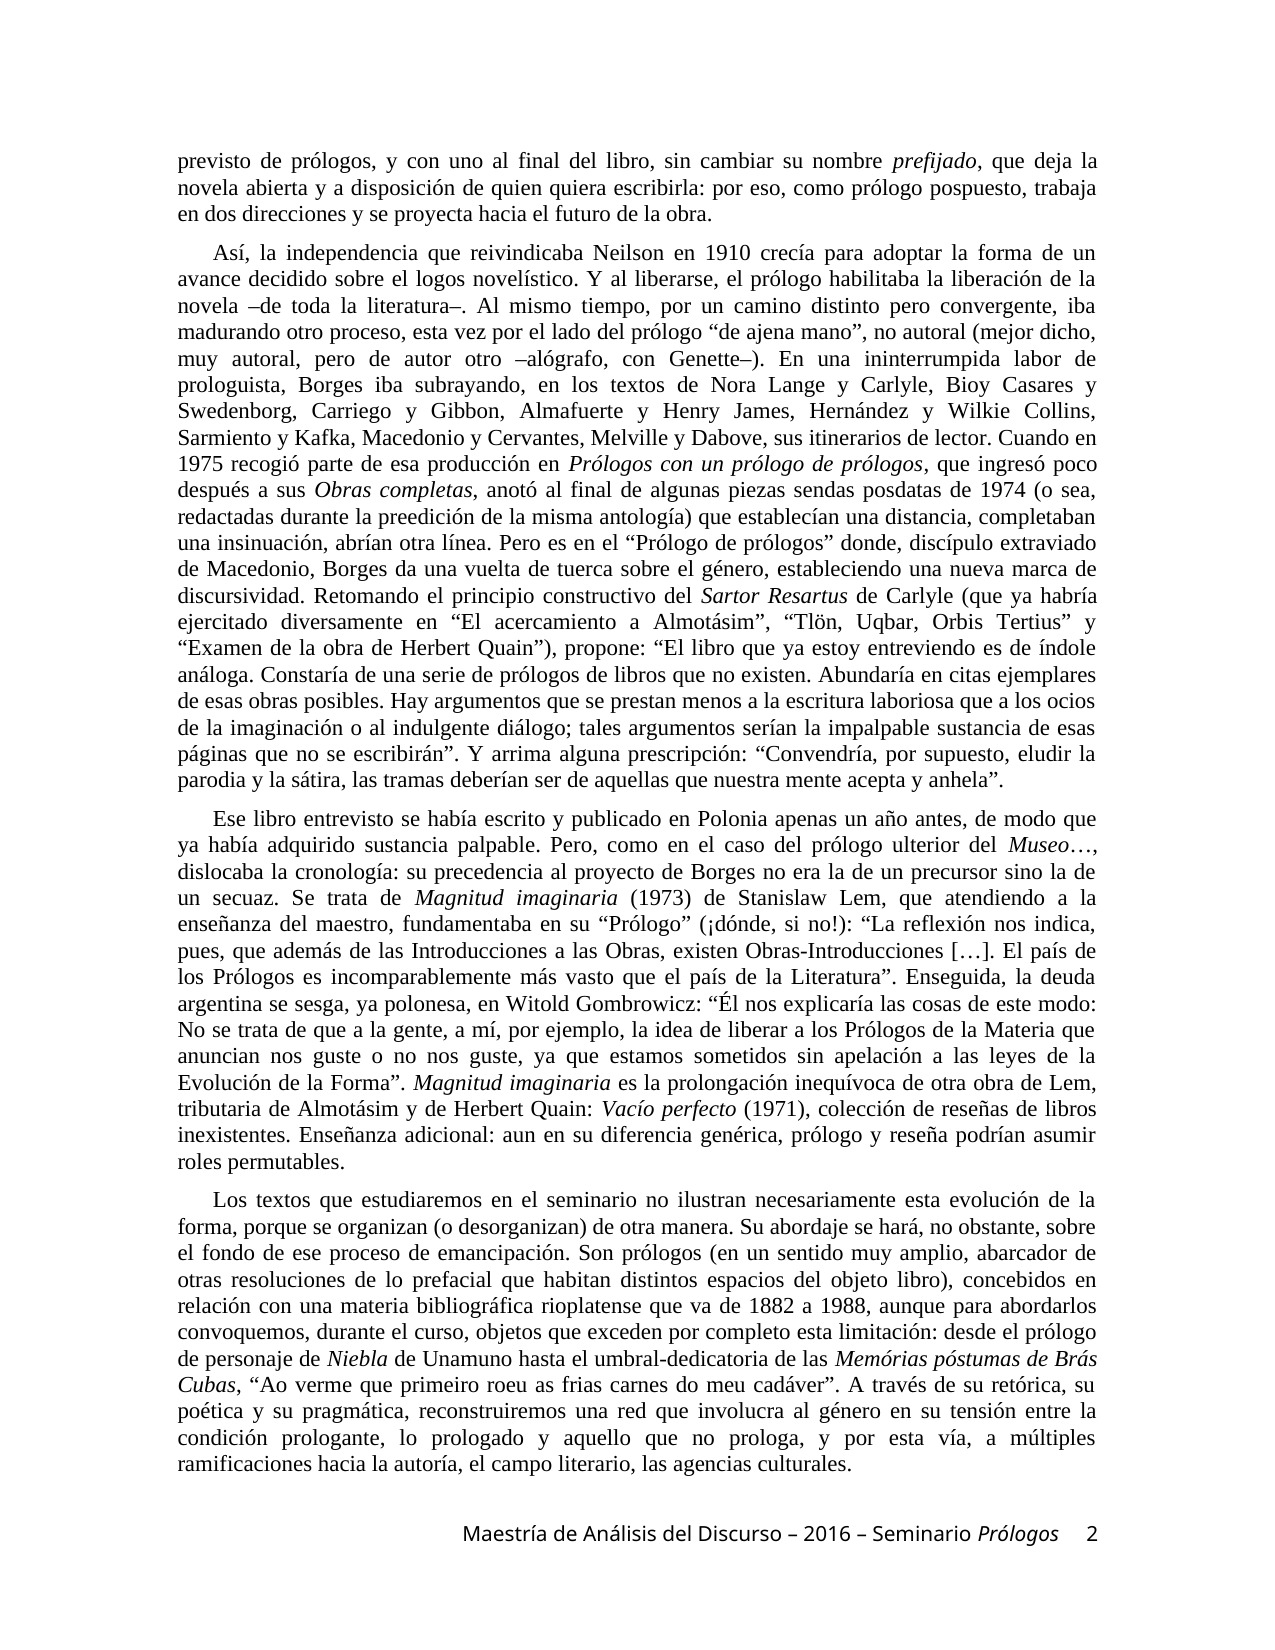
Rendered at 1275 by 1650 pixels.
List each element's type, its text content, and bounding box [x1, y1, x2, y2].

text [177, 148, 1098, 227]
text Los textos que estudiaremos en el seminario no ilustran necesariamente esta evolución de la forma, porque se organizan (o desorganizan) de otra manera. Su abordaje se hará, no obstante, sobre el fondo de ese proceso de emancipación. Son prólogos (en un sentido muy amplio, abarcador de otras resoluciones de lo prefacial que habitan distintos espacios del objeto libro), concebidos en relación con una materia bibliográfica rioplatense que va de 1882 a 1988, aunque para abordarlos convoquemos, durante el curso, objetos que exceden por completo esta limitación: desde el prólogo de personaje de Niebla de Unamuno hasta el umbral-dedicatoria de las Memórias póstumas de Brás Cubas, “Ao verme que primeiro roeu as frias carnes do meu cadáver”. A través de su retórica, su poética y su pragmática, reconstruiremos una red que involucra al género en su tensión entre la condición prologante, lo prologado y aquello que no prologa, y por esta vía, a múltiples ramificaciones hacia la autoría, el campo literario, las agencias culturales. [177, 1187, 1098, 1476]
text Así, la independencia que reivindicaba Neilson en 1910 crecía para adoptar la forma de un avance decidido sobre el logos novelístico. Y al liberarse, el prólogo habilitaba la liberación de la novela –de toda la literatura–. Al mismo tiempo, por un camino distinto pero convergente, iba madurando otro proceso, esta vez por el lado del prólogo “de ajena mano”, no autoral (mejor dicho, muy autoral, pero de autor otro –alógrafo, con Genette–). En una ininterrumpida labor de prologuista, Borges iba subrayando, en los textos de Nora Lange y Carlyle, Bioy Casares y Swedenborg, Carriego y Gibbon, Almafuerte y Henry James, Hernández y Wilkie Collins, Sarmiento y Kafka, Macedonio y Cervantes, Melville y Dabove, sus itinerarios de lector. Cuando en 1975 recogió parte de esa producción en Prólogos con un prólogo de prólogos, que ingresó poco después a sus Obras completas, anotó al final de algunas piezas sendas posdatas de 1974 (o sea, redactadas durante la preedición de la misma antología) que establecían una distancia, completaban una insinuación, abrían otra línea. Pero es en el “Prólogo de prólogos” donde, discípulo extraviado de Macedonio, Borges da una vuelta de tuerca sobre el género, estableciendo una nueva marca de discursividad. Retomando el principio constructivo del Sartor Resartus de Carlyle (que ya habría ejercitado diversamente en “El acercamiento a Almotásim”, “Tlön, Uqbar, Orbis Tertius” y “Examen de la obra de Herbert Quain”), propone: “El libro que ya estoy entreviendo es de índole análoga. Constaría de una serie de prólogos de libros que no existen. Abundaría en citas ejemplares de esas obras posibles. Hay argumentos que se prestan menos a la escritura laboriosa que a los ocios de la imaginación o al indulgente diálogo; tales argumentos serían la impalpable sustancia de esas páginas que no se escribirán”. Y arrima alguna prescripción: “Convendría, por supuesto, eludir la parodia y la sátira, las tramas deberían ser de aquellas que nuestra mente acepta y anhela”. [177, 239, 1098, 793]
text Ese libro entrevisto se había escrito y publicado en Polonia apenas un año antes, de modo que ya había adquirido sustancia palpable. Pero, como en el caso del prólogo ulterior del Museo…, dislocaba la cronología: su precedencia al proyecto de Borges no era la de un precursor sino la de un secuaz. Se trata de Magnitud imaginaria (1973) de Stanislaw Lem, que atendiendo a la enseñanza del maestro, fundamentaba en su “Prólogo” (¡dónde, si no!): “La reflexión nos indica, pues, que además de las Introducciones a las Obras, existen Obras-Introducciones […]. El país de los Prólogos es incomparablemente más vasto que el país de la Literatura”. Enseguida, la deuda argentina se sesga, ya polonesa, en Witold Gombrowicz: “Él nos explicaría las cosas de este modo: No se trata de que a la gente, a mí, por ejemplo, la idea de liberar a los Prólogos de la Materia que anuncian nos guste o no nos guste, ya que estamos sometidos sin apelación a las leyes de la Evolución de la Forma”. Magnitud imaginaria es la prolongación inequívoca de otra obra de Lem, tributaria de Almotásim y de Herbert Quain: Vacío perfecto (1971), colección de reseñas de libros inexistentes. Enseñanza adicional: aun en su diferencia genérica, prólogo y reseña podrían asumir roles permutables. [177, 805, 1098, 1174]
